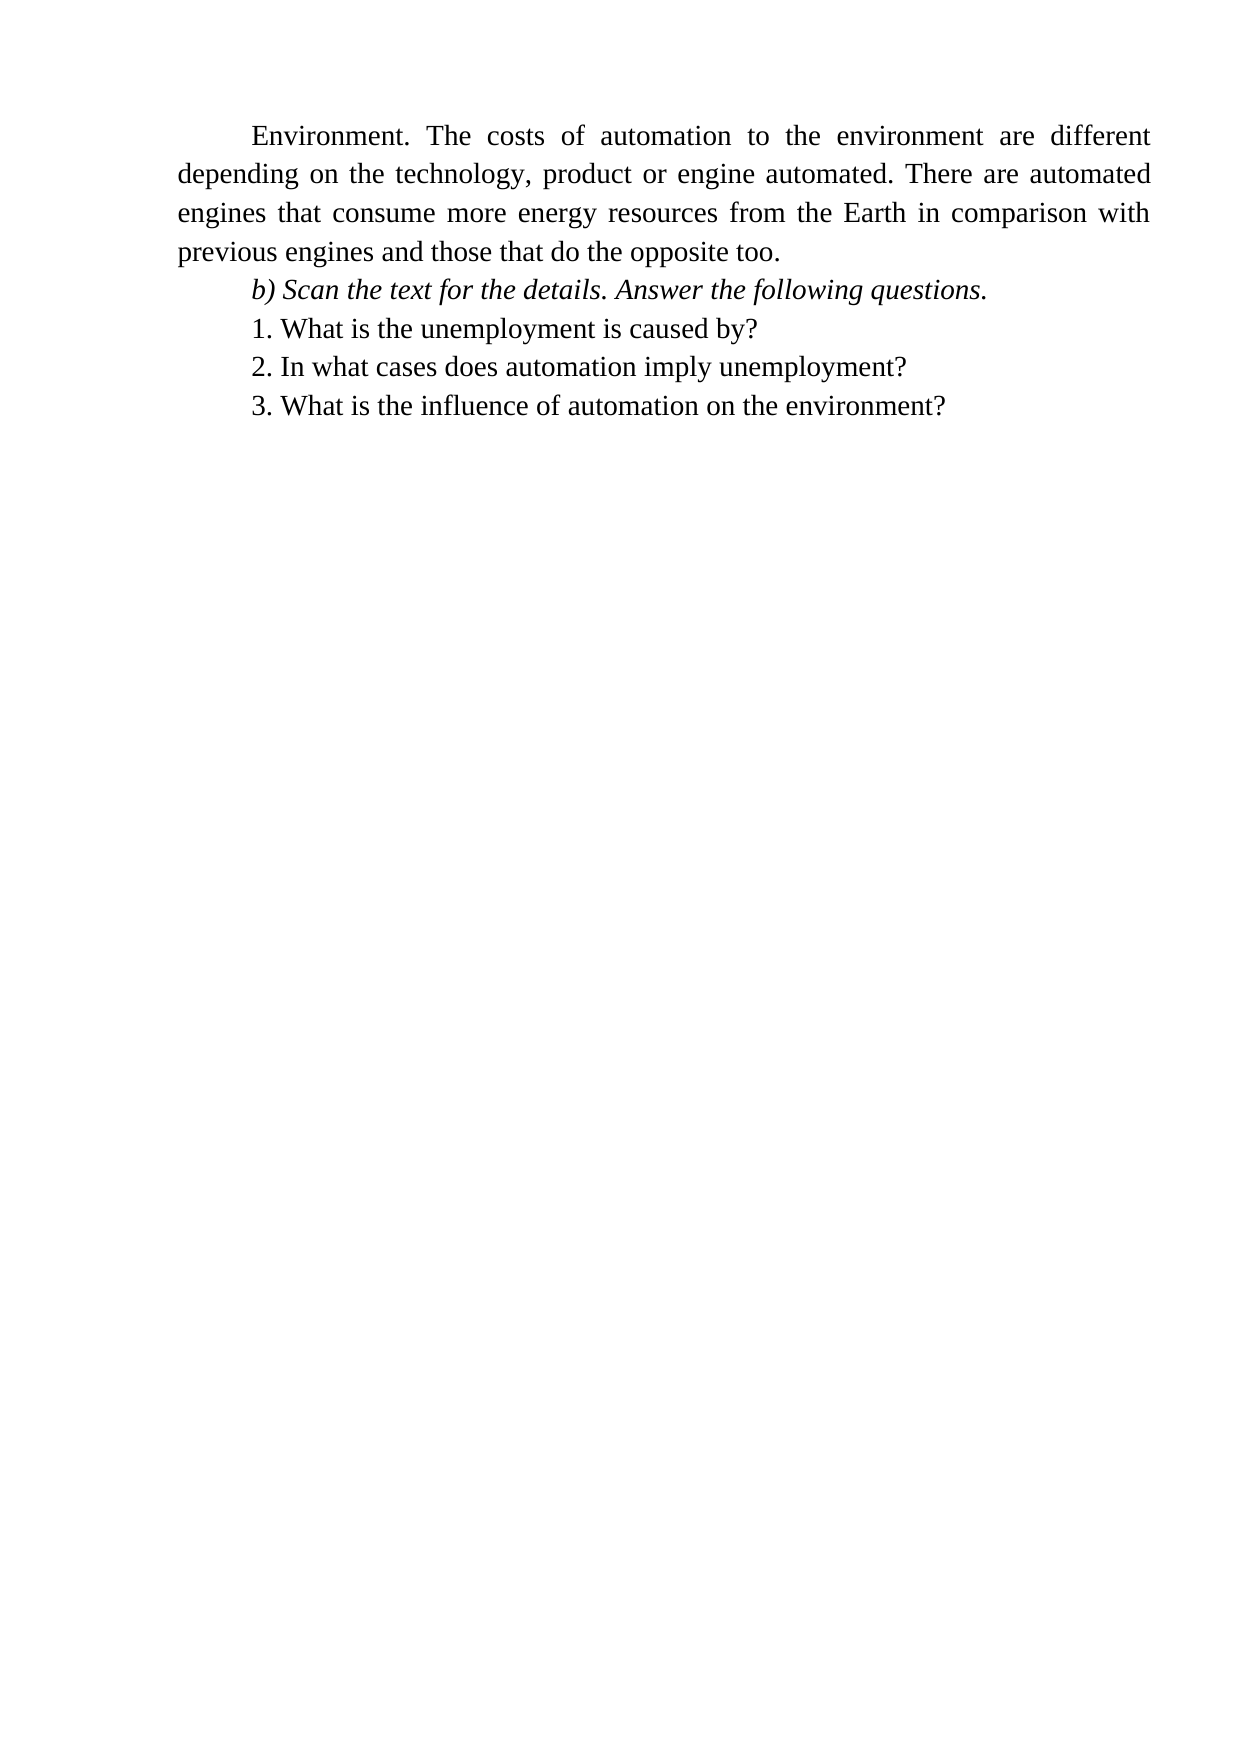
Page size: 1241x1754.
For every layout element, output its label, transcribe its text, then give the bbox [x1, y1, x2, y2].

text b) Scan the text for the details. Answer the following questions. [177, 272, 1152, 306]
text 3. What is the influence of automation on the environment? [177, 388, 1152, 421]
text 1. What is the unemployment is caused by? [177, 311, 1152, 344]
text 2. In what cases does automation imply unemployment? [177, 349, 1152, 383]
text Environment. The costs of automation to the environment are different depending on the technology, product or engine automated. There are automated engines that consume more energy resources from the Earth in comparison with previous engines and those that do the opposite too. [177, 118, 1152, 267]
